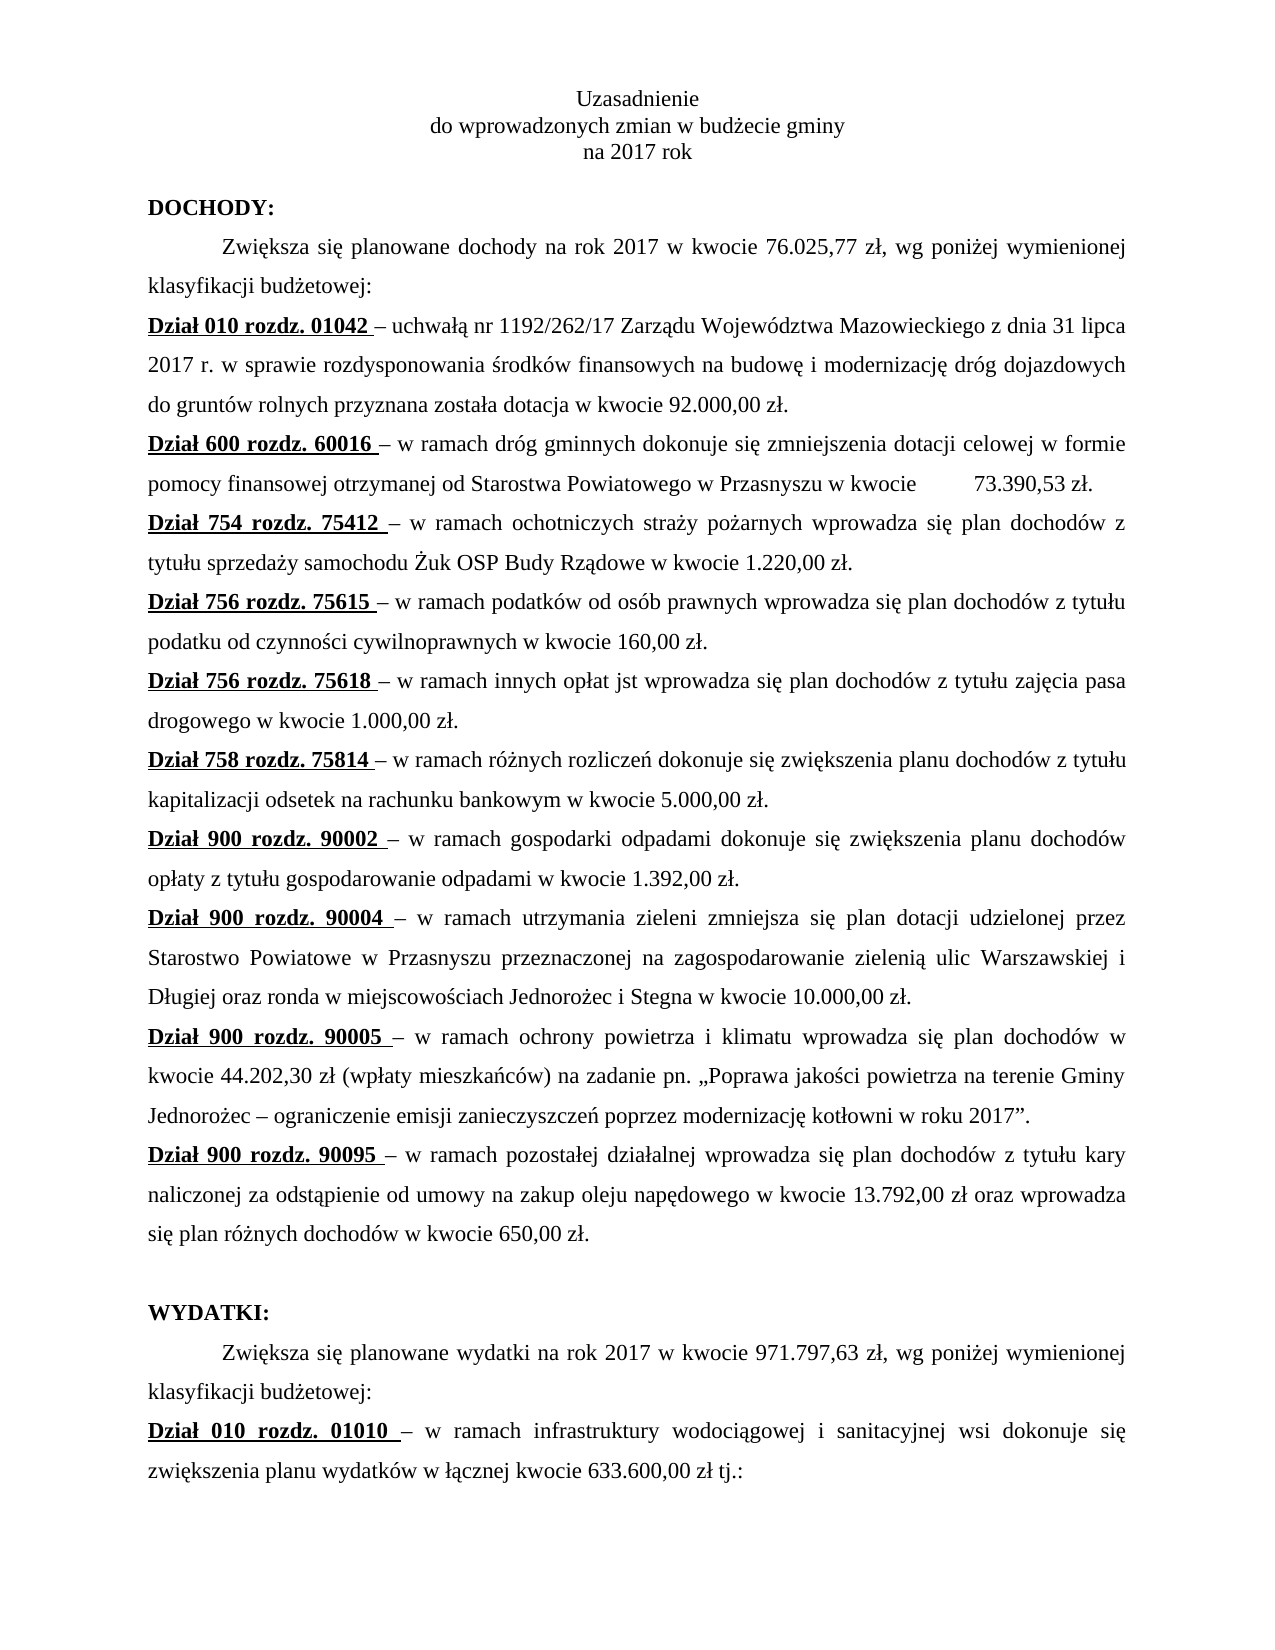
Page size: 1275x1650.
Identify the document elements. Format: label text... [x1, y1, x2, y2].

text Dział 900 rozdz. 90004 – w ramach utrzymania zieleni zmniejsza się plan dotacji udzielonej przez Starostwo Powiatowe w Przasnyszu przeznaczonej na zagospodarowanie zielenią ulic Warszawskiej i Długiej oraz ronda w miejscowościach Jednorożec i Stegna w kwocie 10.000,00 zł. [148, 904, 1127, 1009]
text na 2017 rok [148, 138, 1127, 164]
text Dział 600 rozdz. 60016 – w ramach dróg gminnych dokonuje się zmniejszenia dotacji celowej w formie pomocy finansowej otrzymanej od Starostwa Powiatowego w Przasnyszu w kwocie 73.390,53 zł. [148, 431, 1127, 496]
text Dział 900 rozdz. 90002 – w ramach gospodarki odpadami dokonuje się zwiększenia planu dochodów opłaty z tytułu gospodarowanie odpadami w kwocie 1.392,00 zł. [148, 825, 1127, 891]
text Dział 756 rozdz. 75618 – w ramach innych opłat jst wprowadza się plan dochodów z tytułu zajęcia pasa drogowego w kwocie 1.000,00 zł. [148, 667, 1127, 733]
text WYDATKI: [148, 1299, 1127, 1325]
text Zwiększa się planowane dochody na rok 2017 w kwocie 76.025,77 zł, wg poniżej wymienionej klasyfikacji budżetowej: [148, 233, 1127, 299]
text Dział 758 rozdz. 75814 – w ramach różnych rozliczeń dokonuje się zwiększenia planu dochodów z tytułu kapitalizacji odsetek na rachunku bankowym w kwocie 5.000,00 zł. [148, 746, 1127, 812]
text Dział 010 rozdz. 01042 – uchwałą nr 1192/262/17 Zarządu Województwa Mazowieckiego z dnia 31 lipca 2017 r. w sprawie rozdysponowania środków finansowych na budowę i modernizację dróg dojazdowych do gruntów rolnych przyznana została dotacja w kwocie 92.000,00 zł. [148, 312, 1127, 417]
text Dział 754 rozdz. 75412 – w ramach ochotniczych straży pożarnych wprowadza się plan dochodów z tytułu sprzedaży samochodu Żuk OSP Budy Rządowe w kwocie 1.220,00 zł. [148, 509, 1127, 575]
text do wprowadzonych zmian w budżecie gminy [148, 112, 1127, 138]
text Dział 756 rozdz. 75615 – w ramach podatków od osób prawnych wprowadza się plan dochodów z tytułu podatku od czynności cywilnoprawnych w kwocie 160,00 zł. [148, 588, 1127, 654]
text Dział 010 rozdz. 01010 – w ramach infrastruktury wodociągowej i sanitacyjnej wsi dokonuje się zwiększenia planu wydatków w łącznej kwocie 633.600,00 zł tj.: [148, 1417, 1127, 1483]
text Dział 900 rozdz. 90095 – w ramach pozostałej działalnej wprowadza się plan dochodów z tytułu kary naliczonej za odstąpienie od umowy na zakup oleju napędowego w kwocie 13.792,00 zł oraz wprowadza się plan różnych dochodów w kwocie 650,00 zł. [148, 1141, 1127, 1246]
text Zwiększa się planowane wydatki na rok 2017 w kwocie 971.797,63 zł, wg poniżej wymienionej klasyfikacji budżetowej: [148, 1338, 1127, 1404]
text DOCHODY: [148, 194, 1127, 220]
text Dział 900 rozdz. 90005 – w ramach ochrony powietrza i klimatu wprowadza się plan dochodów w kwocie 44.202,30 zł (wpłaty mieszkańców) na zadanie pn. „Poprawa jakości powietrza na terenie Gminy Jednorożec – ograniczenie emisji zanieczyszczeń poprzez modernizację kotłowni w roku 2017”. [148, 1023, 1127, 1128]
text Uzasadnienie [148, 85, 1127, 112]
